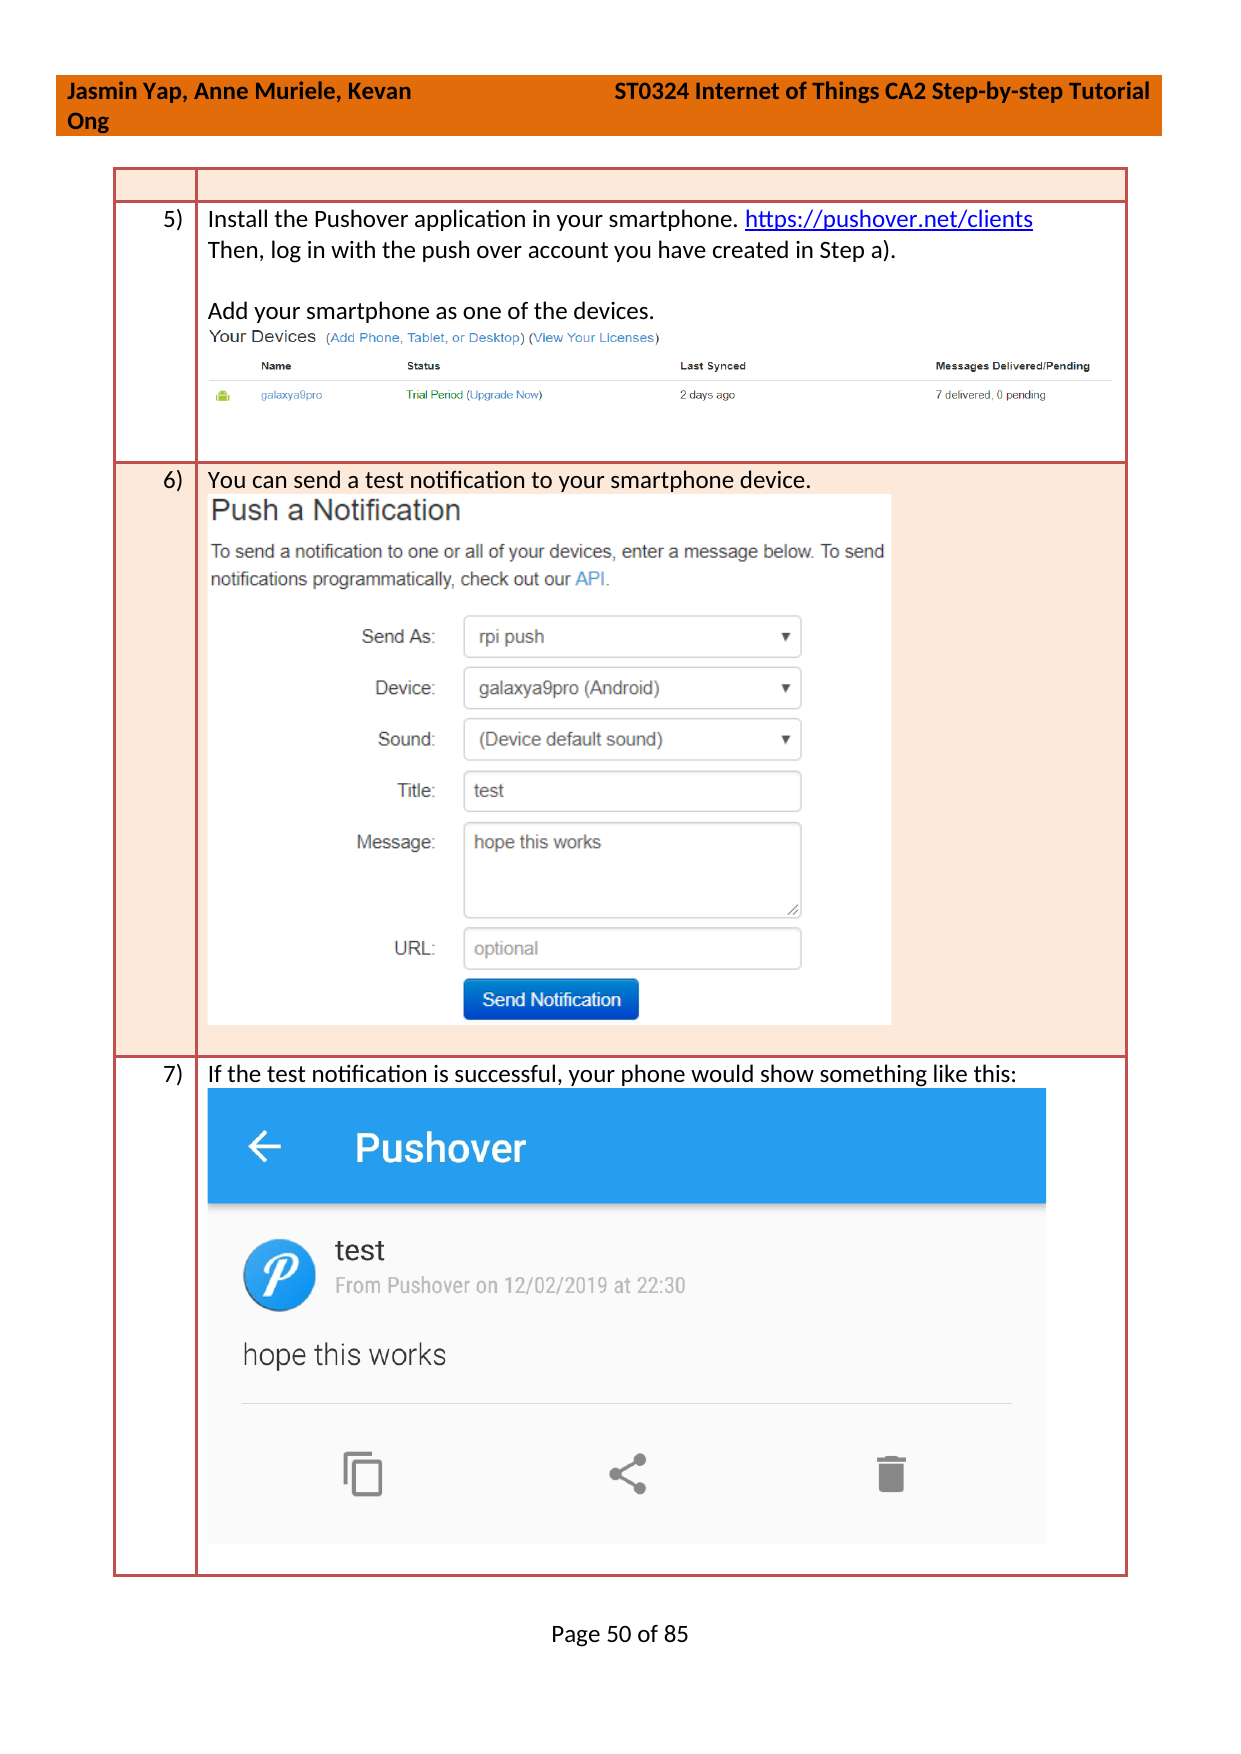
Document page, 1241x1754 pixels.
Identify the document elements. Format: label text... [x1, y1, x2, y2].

table_cell [116, 1058, 195, 1574]
table_cell [116, 464, 195, 1055]
table_cell If the test notification is successful, your phone would show something like this: [198, 1058, 1125, 1574]
table_cell [116, 203, 195, 461]
picture [207, 325, 1116, 431]
table_cell You can send a test notification to your smartphone device. [198, 464, 1125, 1055]
picture [207, 1088, 1047, 1544]
picture [207, 494, 892, 1025]
table_cell [116, 170, 195, 200]
table_cell Install the Pushover application in your smartphone. https://pushover.net/clients Then, log in with the push over account you have created in Step a). Add your smartphone as one of the devices. [198, 203, 1125, 461]
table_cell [198, 170, 1125, 200]
